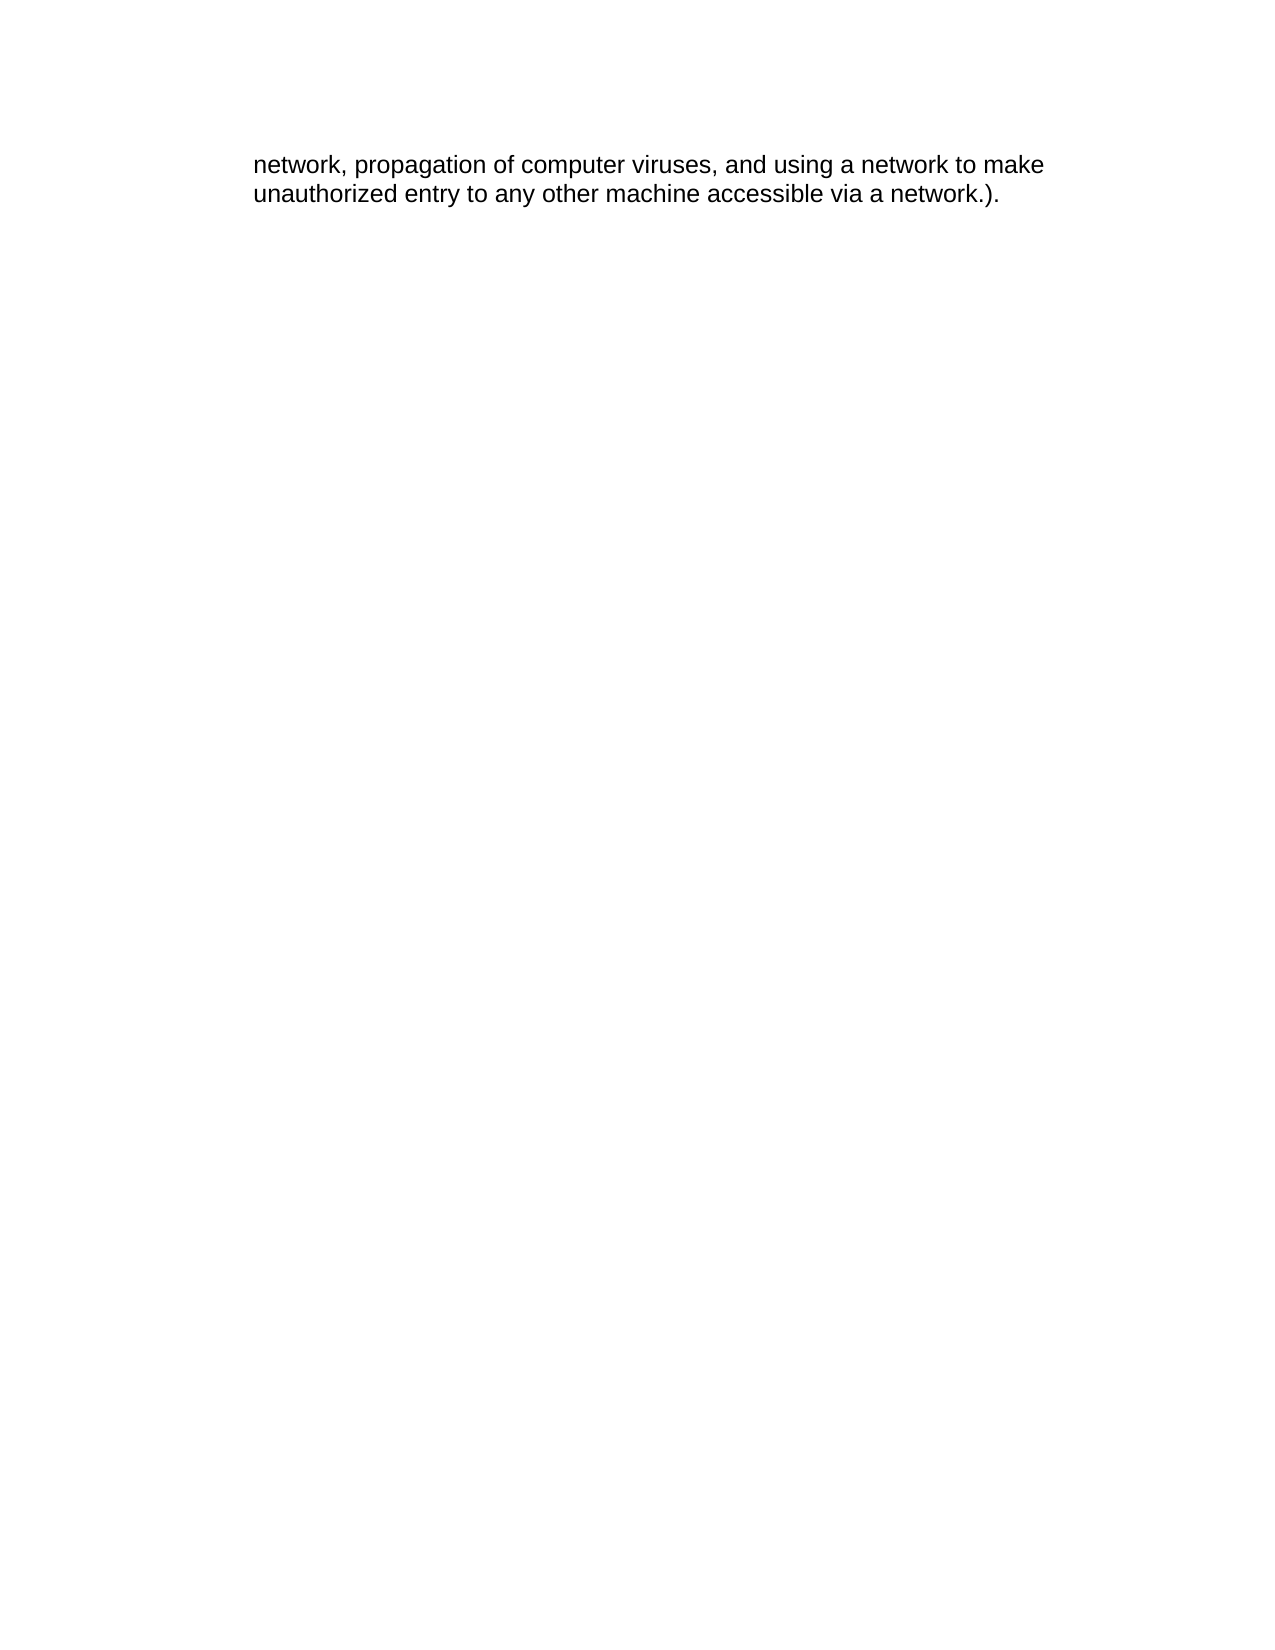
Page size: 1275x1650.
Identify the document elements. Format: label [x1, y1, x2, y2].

list [216, 150, 1125, 207]
